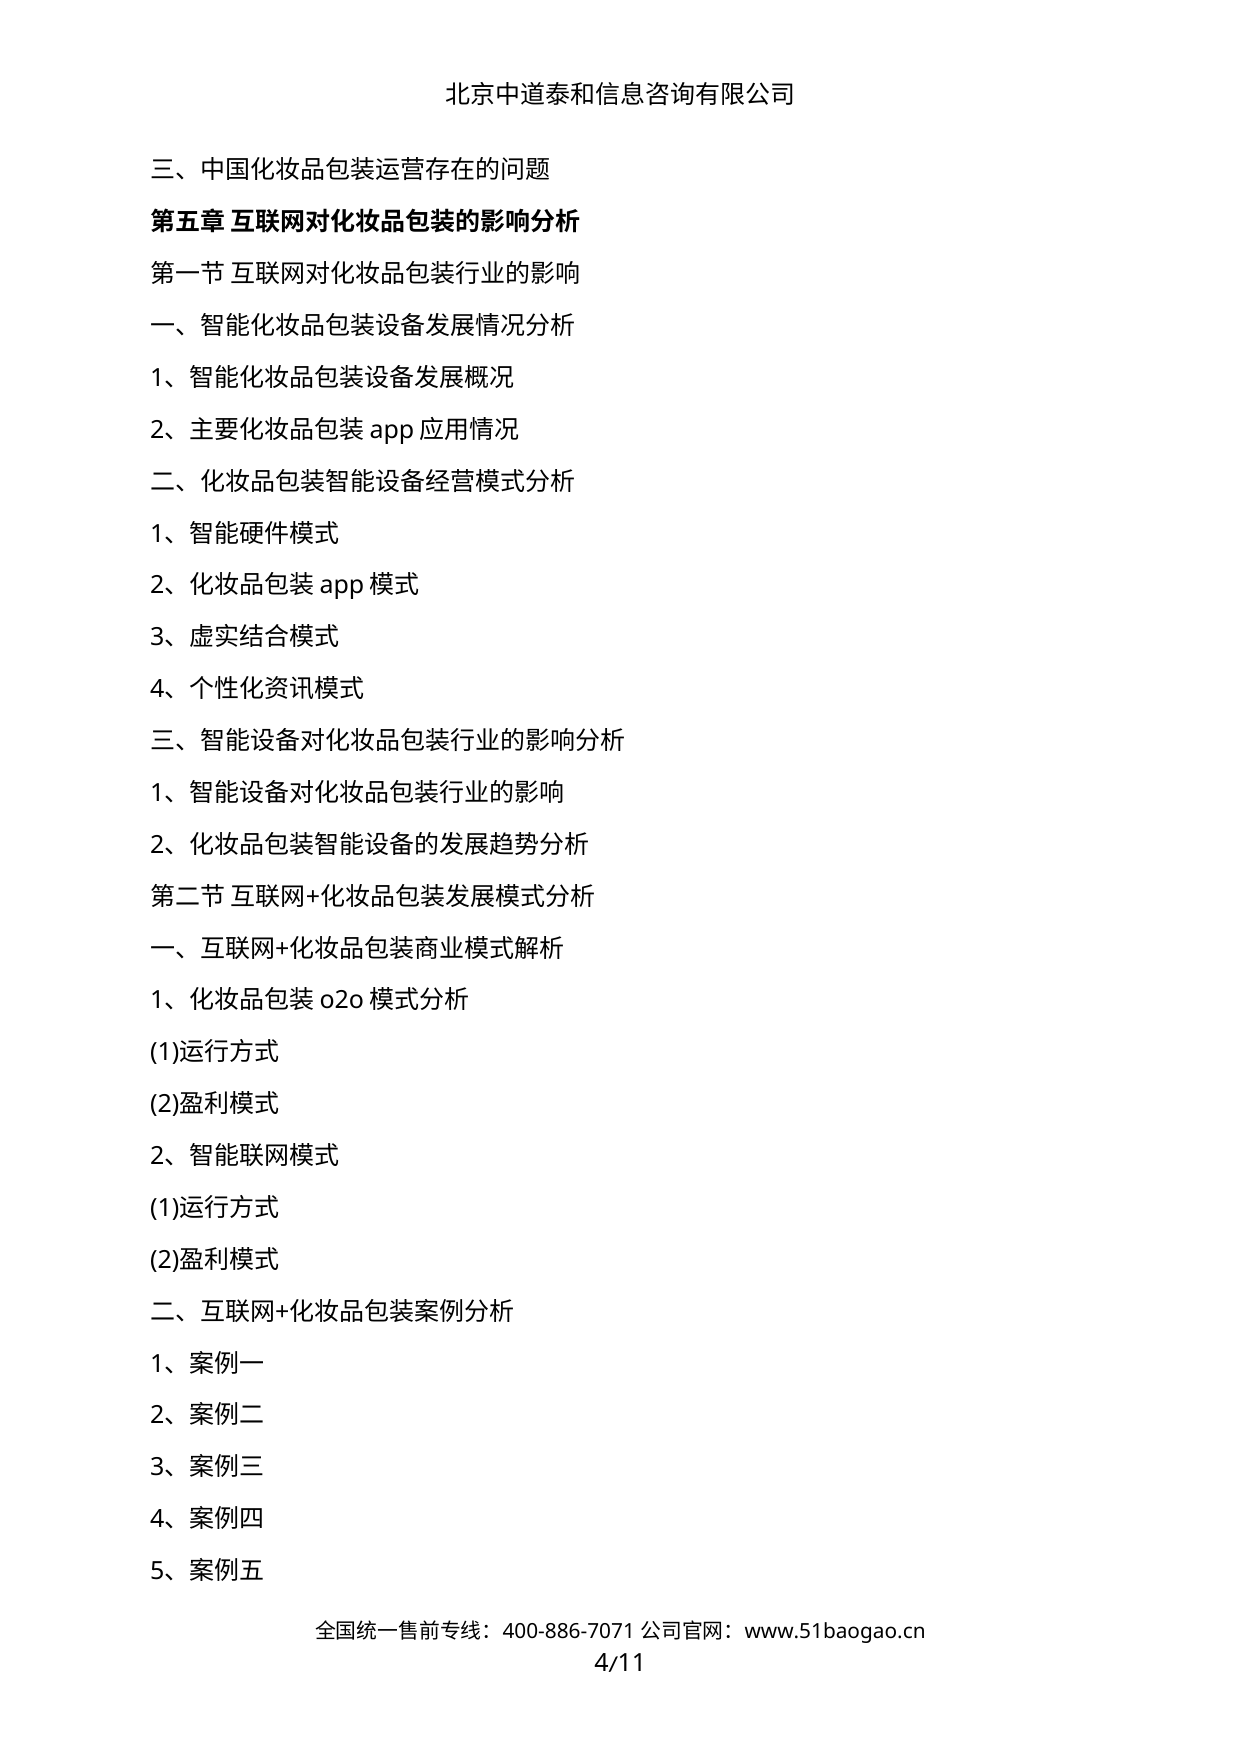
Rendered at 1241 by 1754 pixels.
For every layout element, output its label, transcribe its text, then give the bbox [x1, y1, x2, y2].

text 2、案例二 [150, 1395, 1090, 1431]
text 1、智能设备对化妆品包装行业的影响 [150, 772, 1090, 809]
text 一、智能化妆品包装设备发展情况分析 [150, 306, 1090, 342]
text 二、化妆品包装智能设备经营模式分析 [150, 461, 1090, 497]
text 3、虚实结合模式 [150, 617, 1090, 653]
text 5、案例五 [150, 1551, 1090, 1587]
text 4、案例四 [150, 1499, 1090, 1535]
text 第二节 互联网+化妆品包装发展模式分析 [150, 876, 1090, 912]
text 1、智能化妆品包装设备发展概况 [150, 357, 1090, 394]
text 2、主要化妆品包装app应用情况 [150, 409, 1090, 446]
text 三、中国化妆品包装运营存在的问题 [150, 150, 1090, 186]
text (1)运行方式 [150, 1032, 1090, 1068]
text 一、互联网+化妆品包装商业模式解析 [150, 928, 1090, 964]
text 三、智能设备对化妆品包装行业的影响分析 [150, 721, 1090, 757]
text 1、案例一 [150, 1343, 1090, 1379]
text 第五章 互联网对化妆品包装的影响分析 [150, 202, 1090, 238]
text 1、智能硬件模式 [150, 513, 1090, 549]
text 2、化妆品包装智能设备的发展趋势分析 [150, 824, 1090, 861]
text 2、智能联网模式 [150, 1136, 1090, 1172]
text (2)盈利模式 [150, 1084, 1090, 1120]
text (1)运行方式 [150, 1187, 1090, 1224]
text 4、个性化资讯模式 [150, 669, 1090, 705]
text (2)盈利模式 [150, 1239, 1090, 1276]
text 第一节 互联网对化妆品包装行业的影响 [150, 254, 1090, 290]
text 2、化妆品包装app模式 [150, 565, 1090, 601]
text 1、化妆品包装o2o模式分析 [150, 980, 1090, 1016]
text 二、互联网+化妆品包装案例分析 [150, 1291, 1090, 1327]
text 3、案例三 [150, 1447, 1090, 1483]
